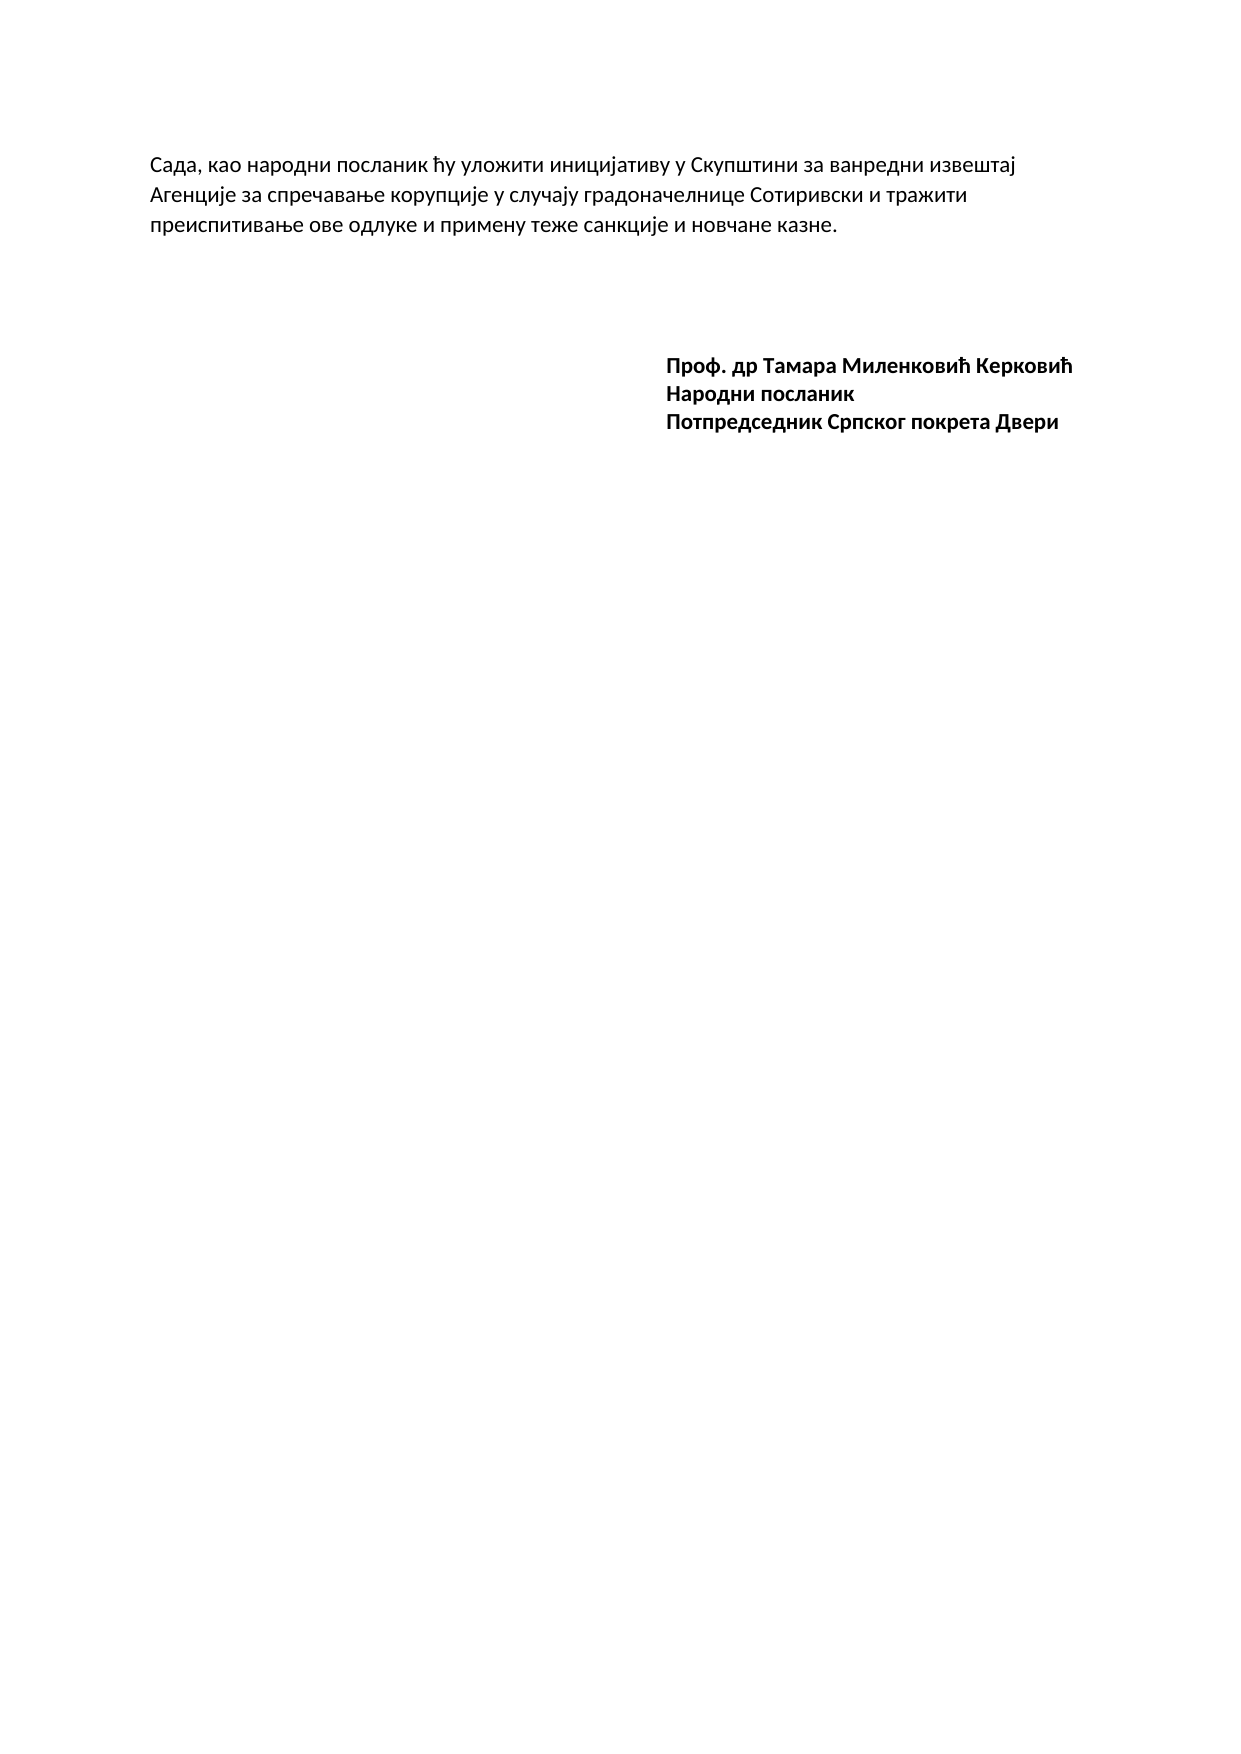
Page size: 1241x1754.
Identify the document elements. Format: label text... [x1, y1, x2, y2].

text Проф. др Тамара Миленковић Керковић [592, 351, 1090, 379]
text Народни посланик [592, 379, 1090, 407]
text Сада, као народни посланик ћу уложити иницијативу у Скупштини за ванредни извештај Агенције за спречавање корупције у случају градоначелнице Сотиривски и тражити преиспитивање ове одлуке и примену теже санкције и новчане казне. [150, 150, 1090, 238]
text Потпредседник Српског покрета Двери [592, 407, 1090, 435]
